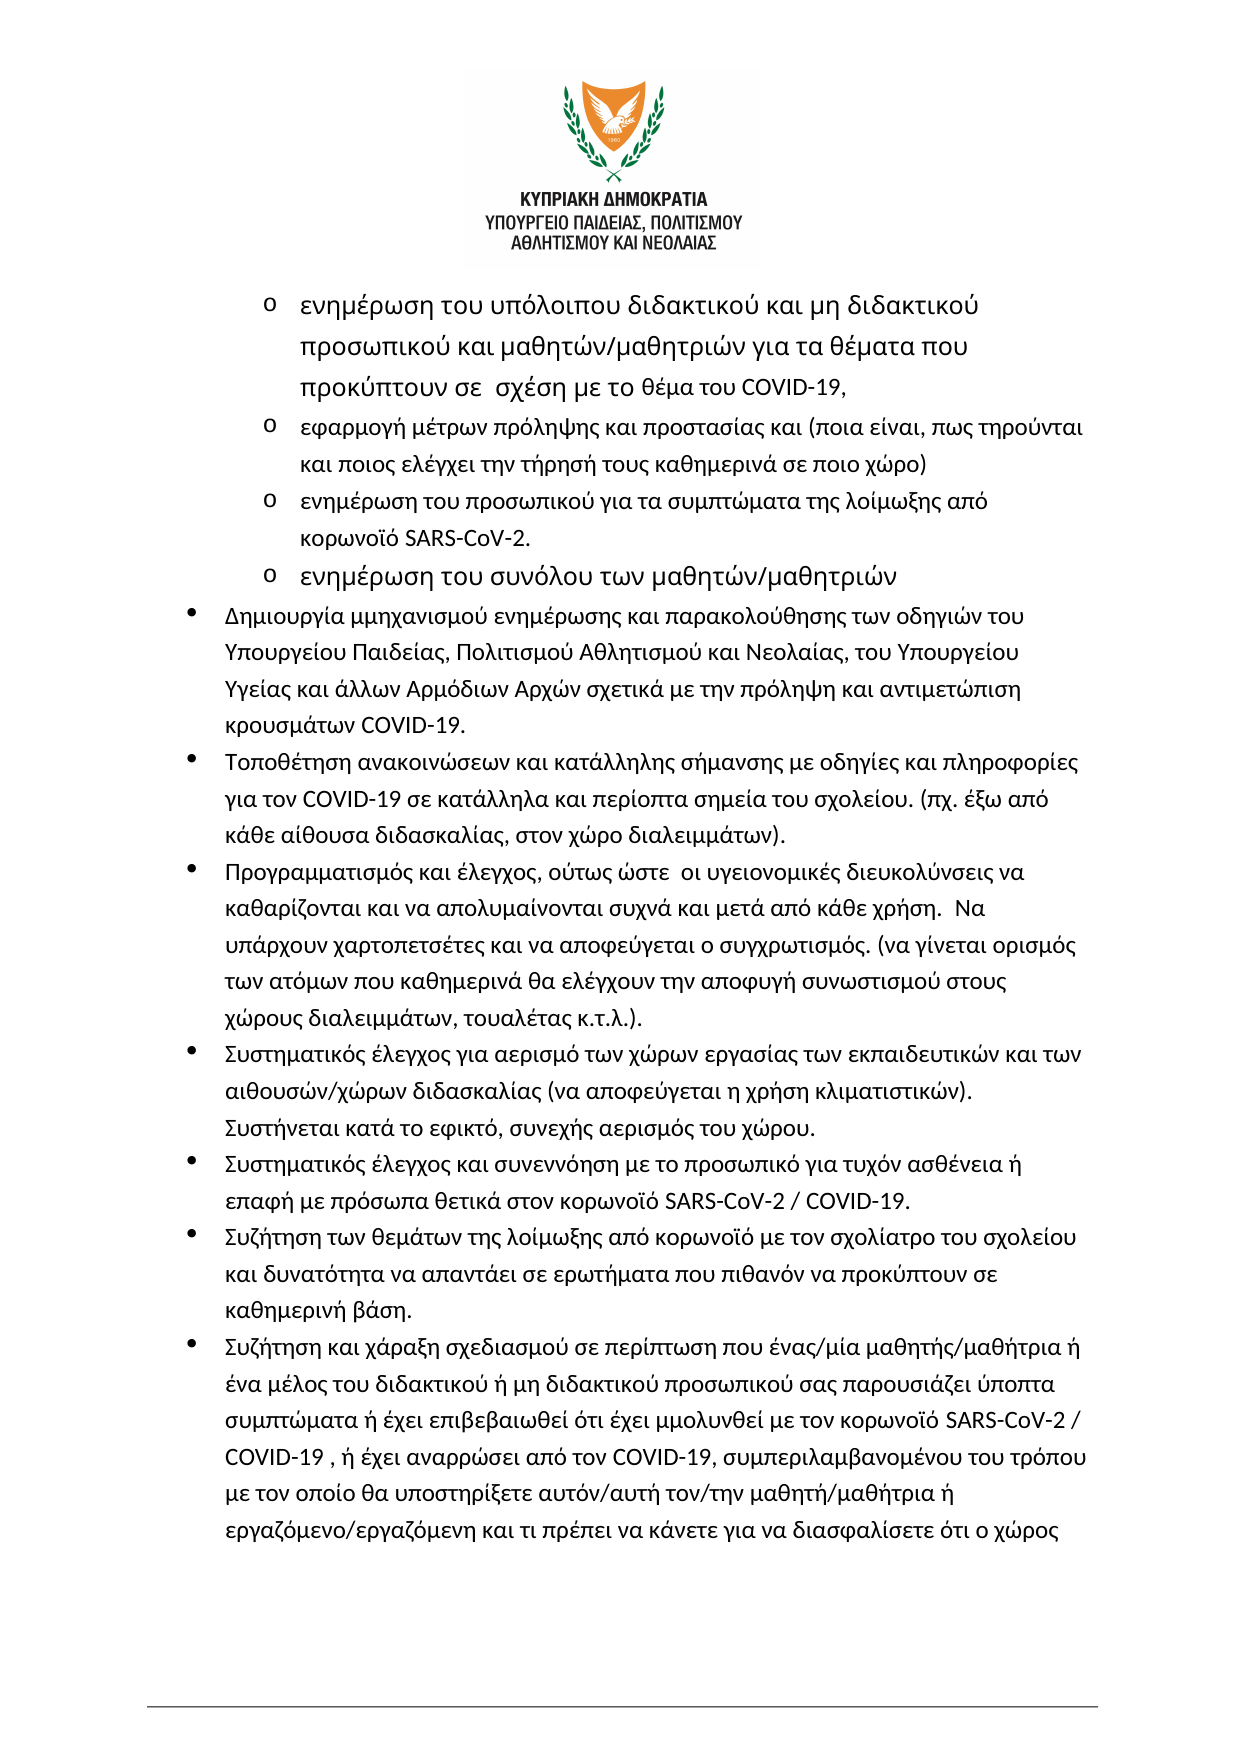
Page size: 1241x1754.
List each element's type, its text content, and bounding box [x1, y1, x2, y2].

list Προγραµµατισµός και έλεγχος, ούτως ώστε οι υγειονοµικές διευκολύνσεις να καθαρίζονται και να απολυµαίνονται συχνά και µετά από κάθε χρήση. Nα υπάρχουν χαρτοπετσέτες και να αποφεύγεται ο συγχρωτισµός. (να γίνεται ορισµός των ατόμων που καθημερινά θα ελέγχουν την αποφυγή συνωστισμού στους χώρους διαλειµµάτων, τουαλέτας κ.τ.λ.). [187, 856, 1090, 1033]
list εφαρµογή µέτρων πρόληψης και προστασίας και (ποια είναι, πως τηρούνται και ποιος ελέγχει την τήρησή τους καθηµερινά σε ποιο χώρο) [262, 410, 1090, 478]
list Συστηματικός έλεγχος και συνεννόηση µε το προσωπικό για τυχόν ασθένεια ή επαφή µε πρόσωπα θετικά στον κορωνοϊό SARS-CoV-2 / COVID-19. [187, 1148, 1090, 1215]
list ενηµέρωση του προσωπικού για τα συµπτώµατα της λοίµωξης από κορωνοϊό SARS-CoV-2. [262, 484, 1090, 553]
list Συστηματικός έλεγχος για αερισμό των χώρων εργασίας των εκπαιδευτικών και των αιθουσών/χώρων διδασκαλίας (να αποφεύγεται η χρήση κλιματιστικών). Συστήνεται κατά το εφικτό, συνεχής αερισμός του χώρου. [187, 1039, 1090, 1142]
list ενηµέρωση του υπόλοιπου διδακτικού και µη διδακτικού προσωπικού και µαθητών/µαθητριών για τα θέµατα που προκύπτουν σε σχέση µε το θέµα του COVID-19, [262, 287, 1090, 403]
picture [464, 68, 762, 269]
list ενηµέρωση του συνόλου των µαθητών/µαθητριών [262, 559, 1090, 593]
list Συζήτηση των θεμάτων της λοίμωξης από κορωνοϊό µε τον σχολίατρο του σχολείου και δυνατότητα να απαντάει σε ερωτήματα που πιθανόν να προκύπτουν σε καθηµερινή βάση. [187, 1221, 1090, 1325]
list ∆ημιουργία µμηχανισμού ενημέρωσης και παρακολούθησης των οδηγιών του Υπουργείου Παιδείας, Πολιτισμού Αθλητισμού και Νεολαίας, του Υπουργείου Υγείας και άλλων Αρμόδιων Αρχών σχετικά µε την πρόληψη και αντιμετώπιση κρουσμάτων COVID-19. [187, 600, 1090, 740]
list Τοποθέτηση ανακοινώσεων και κατάλληλης σήµανσης µε οδηγίες και πληροφορίες για τον COVID-19 σε κατάλληλα και περίοπτα σημεία του σχολείου. (πχ. έξω από κάθε αίθουσα διδασκαλίας, στον χώρο διαλειµµάτων). [187, 746, 1090, 850]
